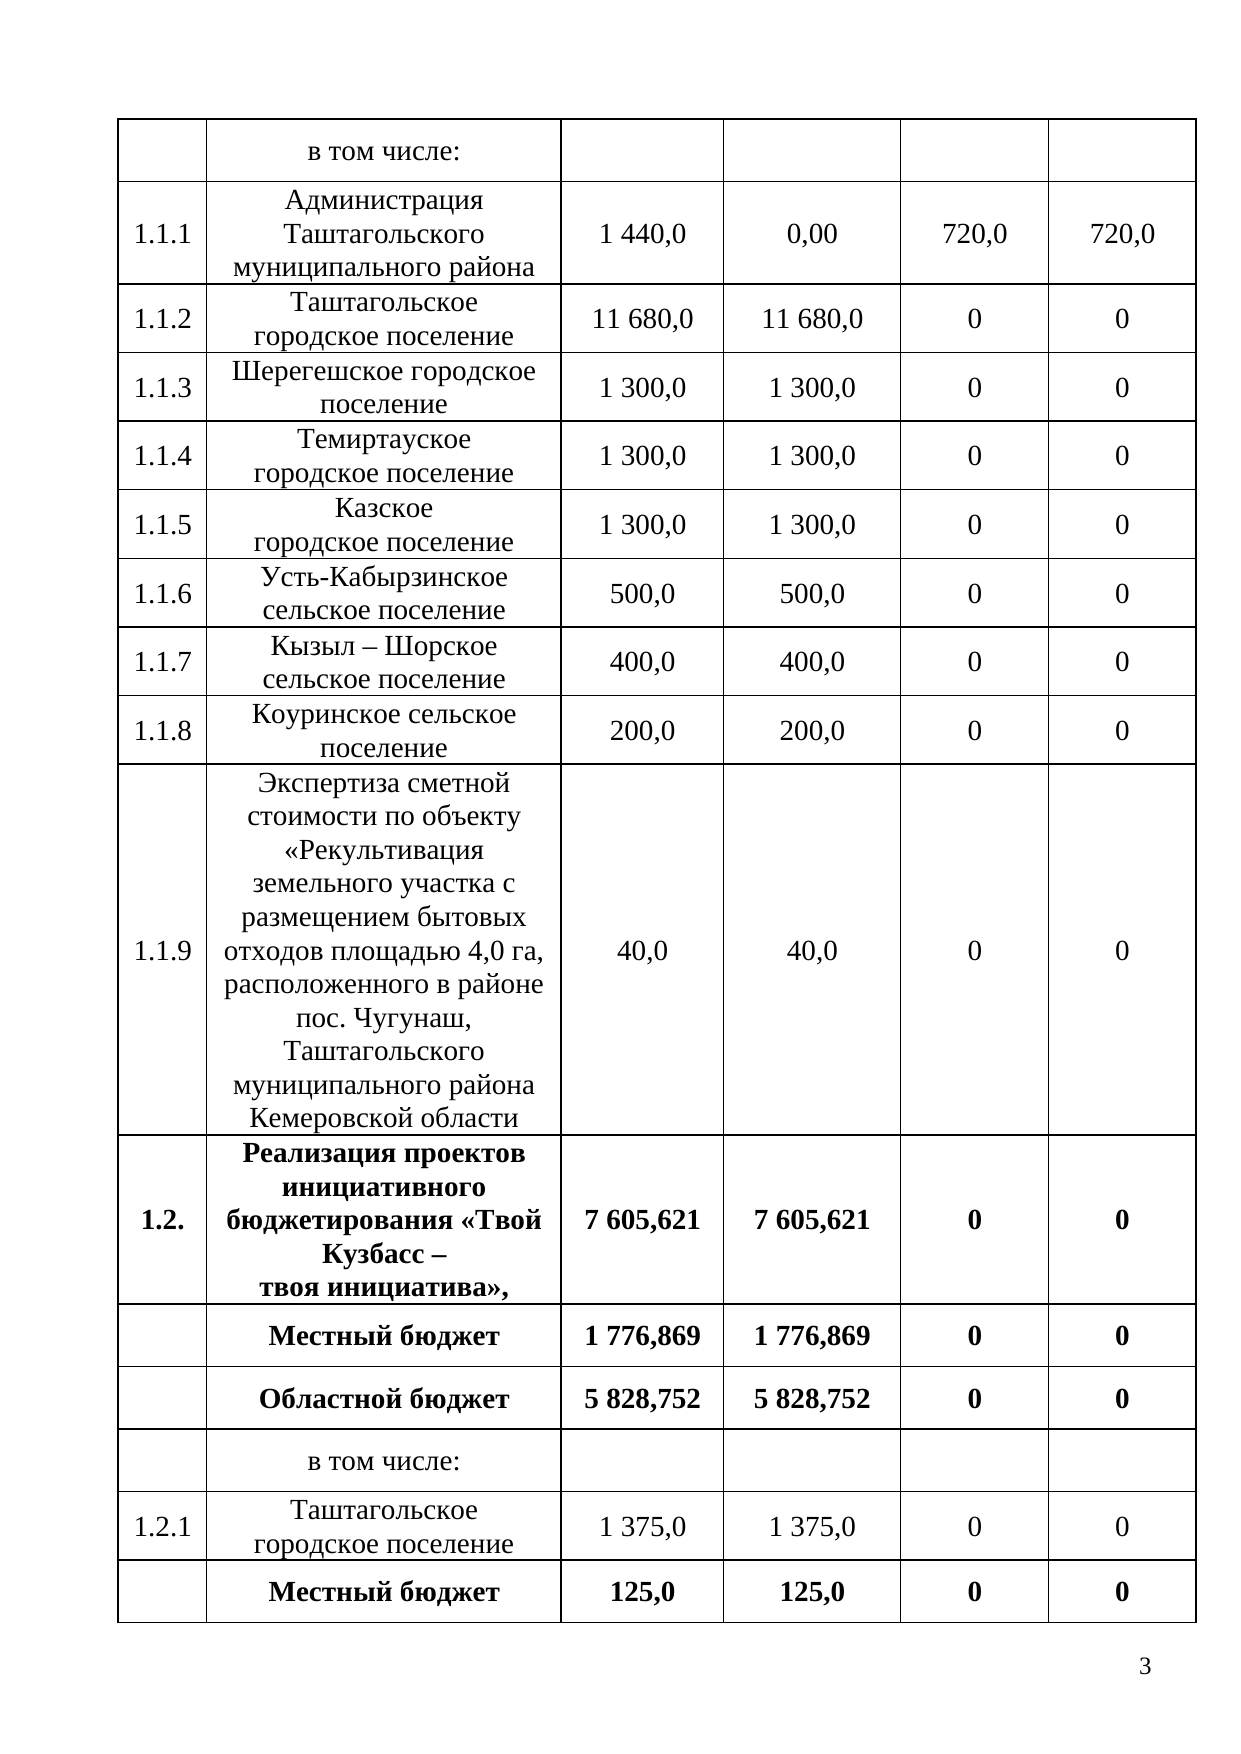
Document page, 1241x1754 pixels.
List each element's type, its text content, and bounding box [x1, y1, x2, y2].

table_cell 400,0 [724, 628, 900, 695]
table_cell [119, 1430, 206, 1491]
table_cell Таштагольское городское поселение [207, 1492, 560, 1559]
table_cell 1.1.3 [119, 353, 206, 420]
table_cell Усть-Кабырзинское сельское поселение [207, 559, 560, 626]
table_cell 1 375,0 [562, 1492, 723, 1559]
table_cell 1 375,0 [724, 1492, 900, 1559]
table_cell Местный бюджет [207, 1305, 560, 1366]
table_cell 0 [1049, 696, 1195, 763]
table_cell 0 [1049, 628, 1195, 695]
table_cell 1.1.4 [119, 422, 206, 489]
table_cell 500,0 [724, 559, 900, 626]
table_cell 0 [901, 696, 1048, 763]
table_cell 1.1.2 [119, 285, 206, 351]
table_cell 0 [1049, 1305, 1195, 1366]
table_cell 200,0 [562, 696, 723, 763]
table_cell 1 300,0 [724, 353, 900, 420]
table_cell Коуринское сельское поселение [207, 696, 560, 763]
table_cell 1 300,0 [562, 422, 723, 489]
table_cell 200,0 [724, 696, 900, 763]
table_cell [562, 1430, 723, 1491]
table_cell Областной бюджет [207, 1367, 560, 1428]
table_cell 0 [901, 1561, 1048, 1622]
table_cell 7 605,621 [562, 1136, 723, 1303]
table_cell 40,0 [724, 765, 900, 1134]
table_cell 1 440,0 [562, 182, 723, 283]
table_cell 0 [1049, 490, 1195, 557]
table_cell 125,0 [562, 1561, 723, 1622]
table_cell 0 [1049, 1136, 1195, 1303]
table_cell Реализация проектов инициативного бюджетирования «Твой Кузбасс – твоя инициатива», [207, 1136, 560, 1303]
table_cell 0 [901, 490, 1048, 557]
table_cell 0 [901, 765, 1048, 1134]
table_cell [901, 120, 1048, 181]
table_cell 0 [1049, 1367, 1195, 1428]
table_cell 0 [901, 1305, 1048, 1366]
table_cell 1 776,869 [562, 1305, 723, 1366]
table_cell Кызыл – Шорское сельское поселение [207, 628, 560, 695]
table_cell в том числе: [207, 1430, 560, 1491]
table_cell 1.1.6 [119, 559, 206, 626]
table_cell 1.1.9 [119, 765, 206, 1134]
table_cell [1049, 1430, 1195, 1491]
table_cell 0 [901, 1136, 1048, 1303]
table_cell 11 680,0 [562, 285, 723, 351]
table_cell 1 300,0 [724, 490, 900, 557]
table_cell 1.1.8 [119, 696, 206, 763]
table_cell Администрация Таштагольского муниципального района [207, 182, 560, 283]
table_cell 720,0 [1049, 182, 1195, 283]
table_cell 0 [901, 285, 1048, 351]
table_cell 1.2. [119, 1136, 206, 1303]
table_cell [1049, 120, 1195, 181]
table_cell 0 [1049, 765, 1195, 1134]
table_cell в том числе: [207, 120, 560, 181]
table_cell 0 [1049, 1492, 1195, 1559]
table_cell Таштагольское городское поселение [207, 285, 560, 351]
table_cell 5 828,752 [724, 1367, 900, 1428]
table_cell 11 680,0 [724, 285, 900, 351]
table_cell [119, 1305, 206, 1366]
table_cell 0 [901, 559, 1048, 626]
table_cell 1.1.5 [119, 490, 206, 557]
table_cell 1 300,0 [562, 353, 723, 420]
table_cell 0 [901, 628, 1048, 695]
table_cell Шерегешское городское поселение [207, 353, 560, 420]
table_cell Казское городское поселение [207, 490, 560, 557]
table_cell 1 776,869 [724, 1305, 900, 1366]
table_cell 0 [1049, 285, 1195, 351]
table_cell 125,0 [724, 1561, 900, 1622]
table_cell 1.2.1 [119, 1492, 206, 1559]
table_cell [724, 1430, 900, 1491]
table_cell 0 [901, 1492, 1048, 1559]
table_cell 40,0 [562, 765, 723, 1134]
table_cell 0 [1049, 559, 1195, 626]
table_cell 720,0 [901, 182, 1048, 283]
table_cell 0 [901, 353, 1048, 420]
table_cell 0 [1049, 353, 1195, 420]
table_cell [119, 1367, 206, 1428]
table_cell 1 300,0 [562, 490, 723, 557]
table_cell [119, 1561, 206, 1622]
table_cell Местный бюджет [207, 1561, 560, 1622]
table_cell 1.1.7 [119, 628, 206, 695]
table_cell Темиртауское городское поселение [207, 422, 560, 489]
table_cell 1.1.1 [119, 182, 206, 283]
table_cell 400,0 [562, 628, 723, 695]
table_cell 0 [901, 422, 1048, 489]
table_cell [724, 120, 900, 181]
table_cell Экспертиза сметной стоимости по объекту «Рекультивация земельного участка с размещением бытовых отходов площадью 4,0 га, расположенного в районе пос. Чугунаш, Таштагольского муниципального района Кемеровской области [207, 765, 560, 1134]
table_cell [119, 120, 206, 181]
table_cell [562, 120, 723, 181]
table_cell [901, 1430, 1048, 1491]
table_cell 0 [901, 1367, 1048, 1428]
table_cell 7 605,621 [724, 1136, 900, 1303]
table_cell 0 [1049, 422, 1195, 489]
table_cell 1 300,0 [724, 422, 900, 489]
table_cell 500,0 [562, 559, 723, 626]
table_cell 0,00 [724, 182, 900, 283]
table_cell 5 828,752 [562, 1367, 723, 1428]
table_cell 0 [1049, 1561, 1195, 1622]
